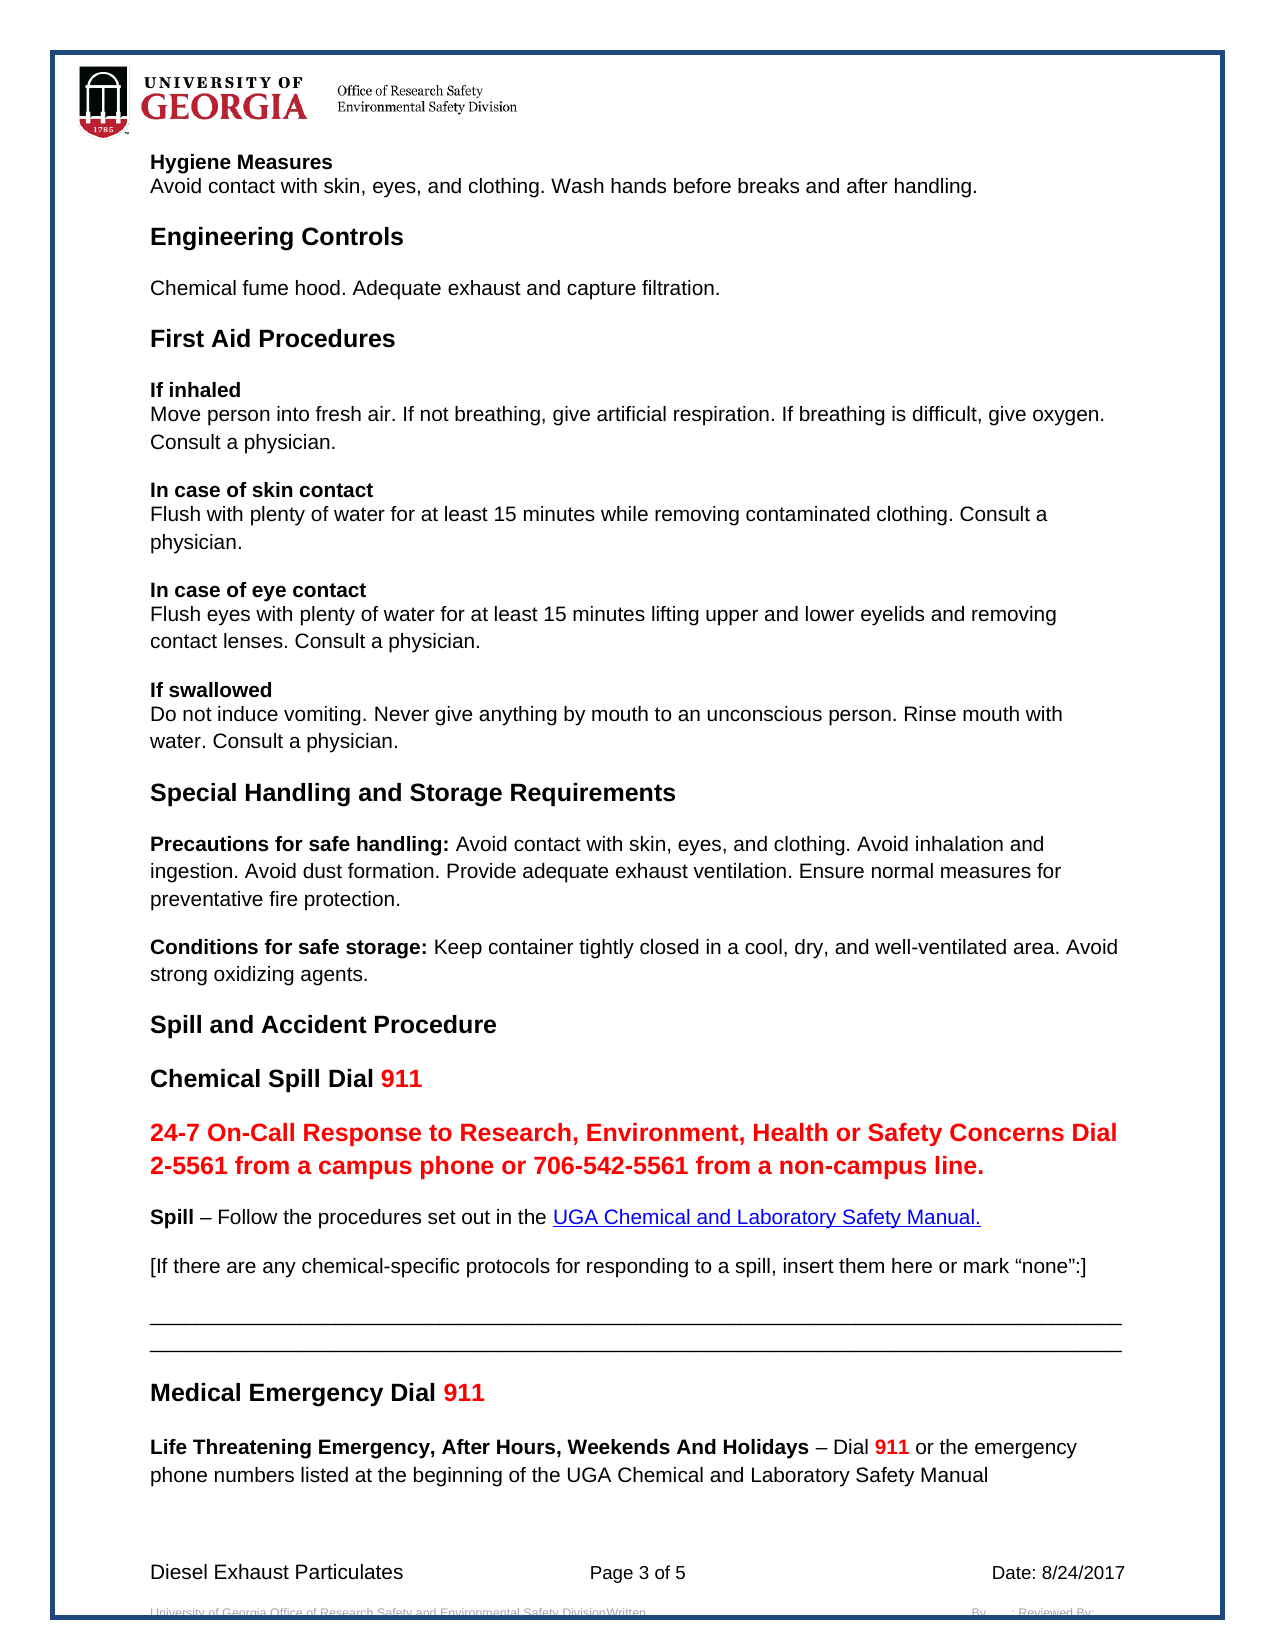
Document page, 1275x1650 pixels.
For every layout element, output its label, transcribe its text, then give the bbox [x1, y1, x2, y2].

text contact with skin, eyes, and clothing. Avoid inhalation and ingestion. Avoid dust formation. Provide adequate exhaust ventilation. Ensure normal measures for preventative fire protection. [150, 831, 1125, 910]
text Hygiene Measures [150, 150, 1125, 174]
text In case of eye contact [150, 578, 1125, 602]
text First Aid Procedures [150, 324, 1125, 353]
text 24-7 On-Call Response to Research, Environment, Health or Safety Concerns Dial 2-5561 from a campus phone or 706-542-5561 from a non-campus line. [150, 1118, 1125, 1180]
text Spill – Follow the procedures set out in the UGA Chemical and Laboratory Safety Manual. [150, 1205, 1125, 1229]
text If inhaled [150, 378, 1125, 402]
text Spill and Accident Procedure [150, 1011, 1125, 1039]
text Life Threatening Emergency, After Hours, Weekends And Holidays – Dial 911 or the emergency phone numbers listed at the beginning of the UGA Chemical and Laboratory Safety Manual [150, 1435, 1125, 1487]
text ________________________________________________________________________________________________________________________________________________________________________ [150, 1302, 1125, 1353]
text Chemical Spill Dial 911 [150, 1064, 1125, 1093]
picture [77, 64, 537, 140]
text [If there are any chemical-specific protocols for responding to a spill, insert them here or mark “none”:] [150, 1253, 1125, 1277]
text Conditions for safe storage: Keep container tightly closed in a cool, dry, and well-ventilated area. Avoid strong oxidizing agents. [150, 935, 1125, 986]
subtitle Medical Emergency Dial 911 [150, 1378, 1125, 1406]
text If swallowed [150, 678, 1125, 702]
text Special Handling and Storage Requirements [150, 777, 1125, 806]
text In case of skin contact [150, 478, 1125, 502]
text Engineering Controls [150, 222, 1125, 251]
